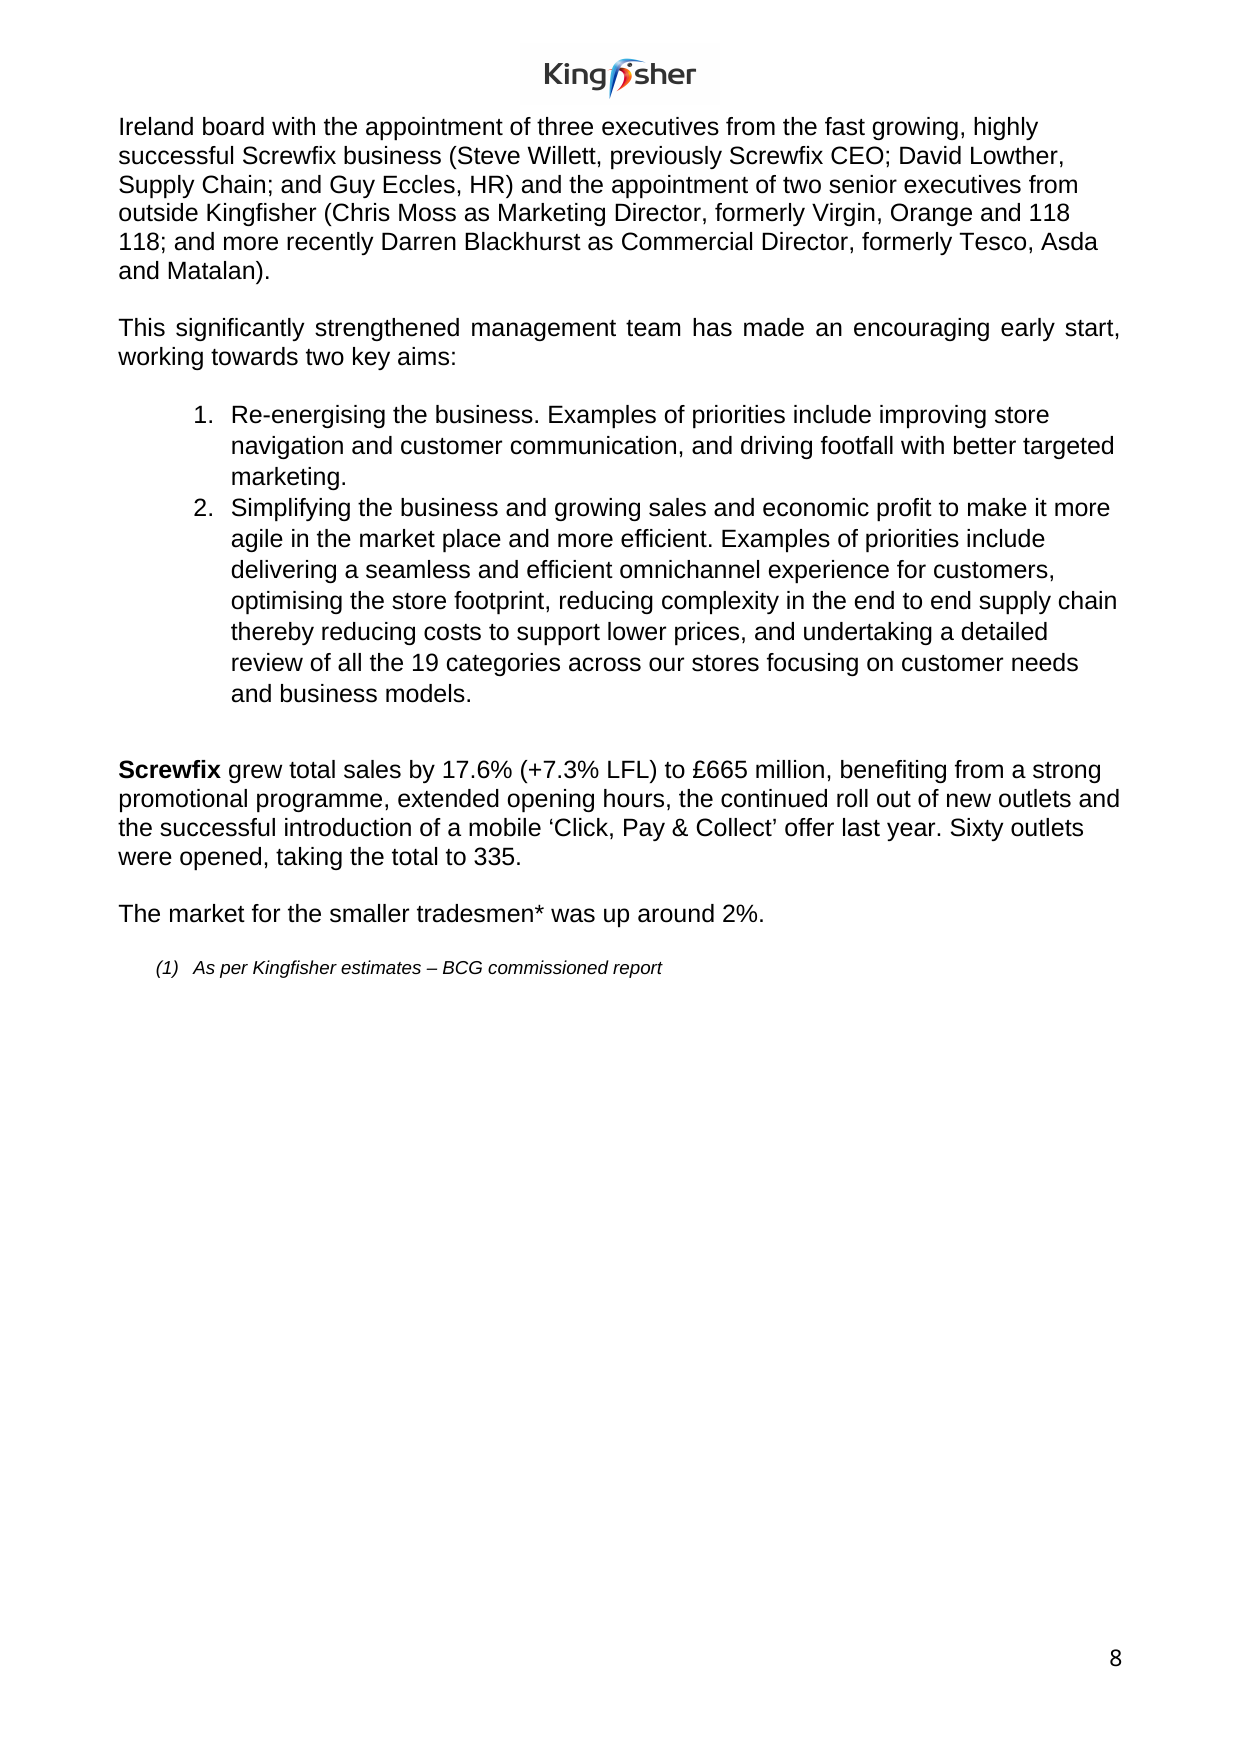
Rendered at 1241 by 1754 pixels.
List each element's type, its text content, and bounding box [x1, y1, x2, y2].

text This significantly strengthened management team has made an encouraging early start, working towards two key aims: [118, 313, 1122, 371]
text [118, 112, 1122, 285]
list Re-energising the business. Examples of priorities include improving store navigation and customer communication, and driving footfall with better targeted marketing. [193, 400, 1122, 491]
text Screwfix grew total sales by 17.6% (+7.3% LFL) to £665 million, benefiting from a strong promotional programme, extended opening hours, the continued roll out of new outlets and the successful introduction of a mobile ‘Click, Pay & Collect’ offer last year. Sixty outlets were opened, taking the total to 335. [118, 756, 1122, 871]
list As per Kingfisher estimates – BCG commissioned report [156, 957, 1122, 978]
text The market for the smaller tradesmen* was up around 2%. [118, 899, 1122, 928]
picture [520, 43, 720, 105]
list Simplifying the business and growing sales and economic profit to make it more agile in the market place and more efficient. Examples of priorities include delivering a seamless and efficient omnichannel experience for customers, optimising the store footprint, reducing complexity in the end to end supply chain thereby reducing costs to support lower prices, and undertaking a detailed review of all the 19 categories across our stores focusing on customer needs and business models. [193, 493, 1122, 708]
